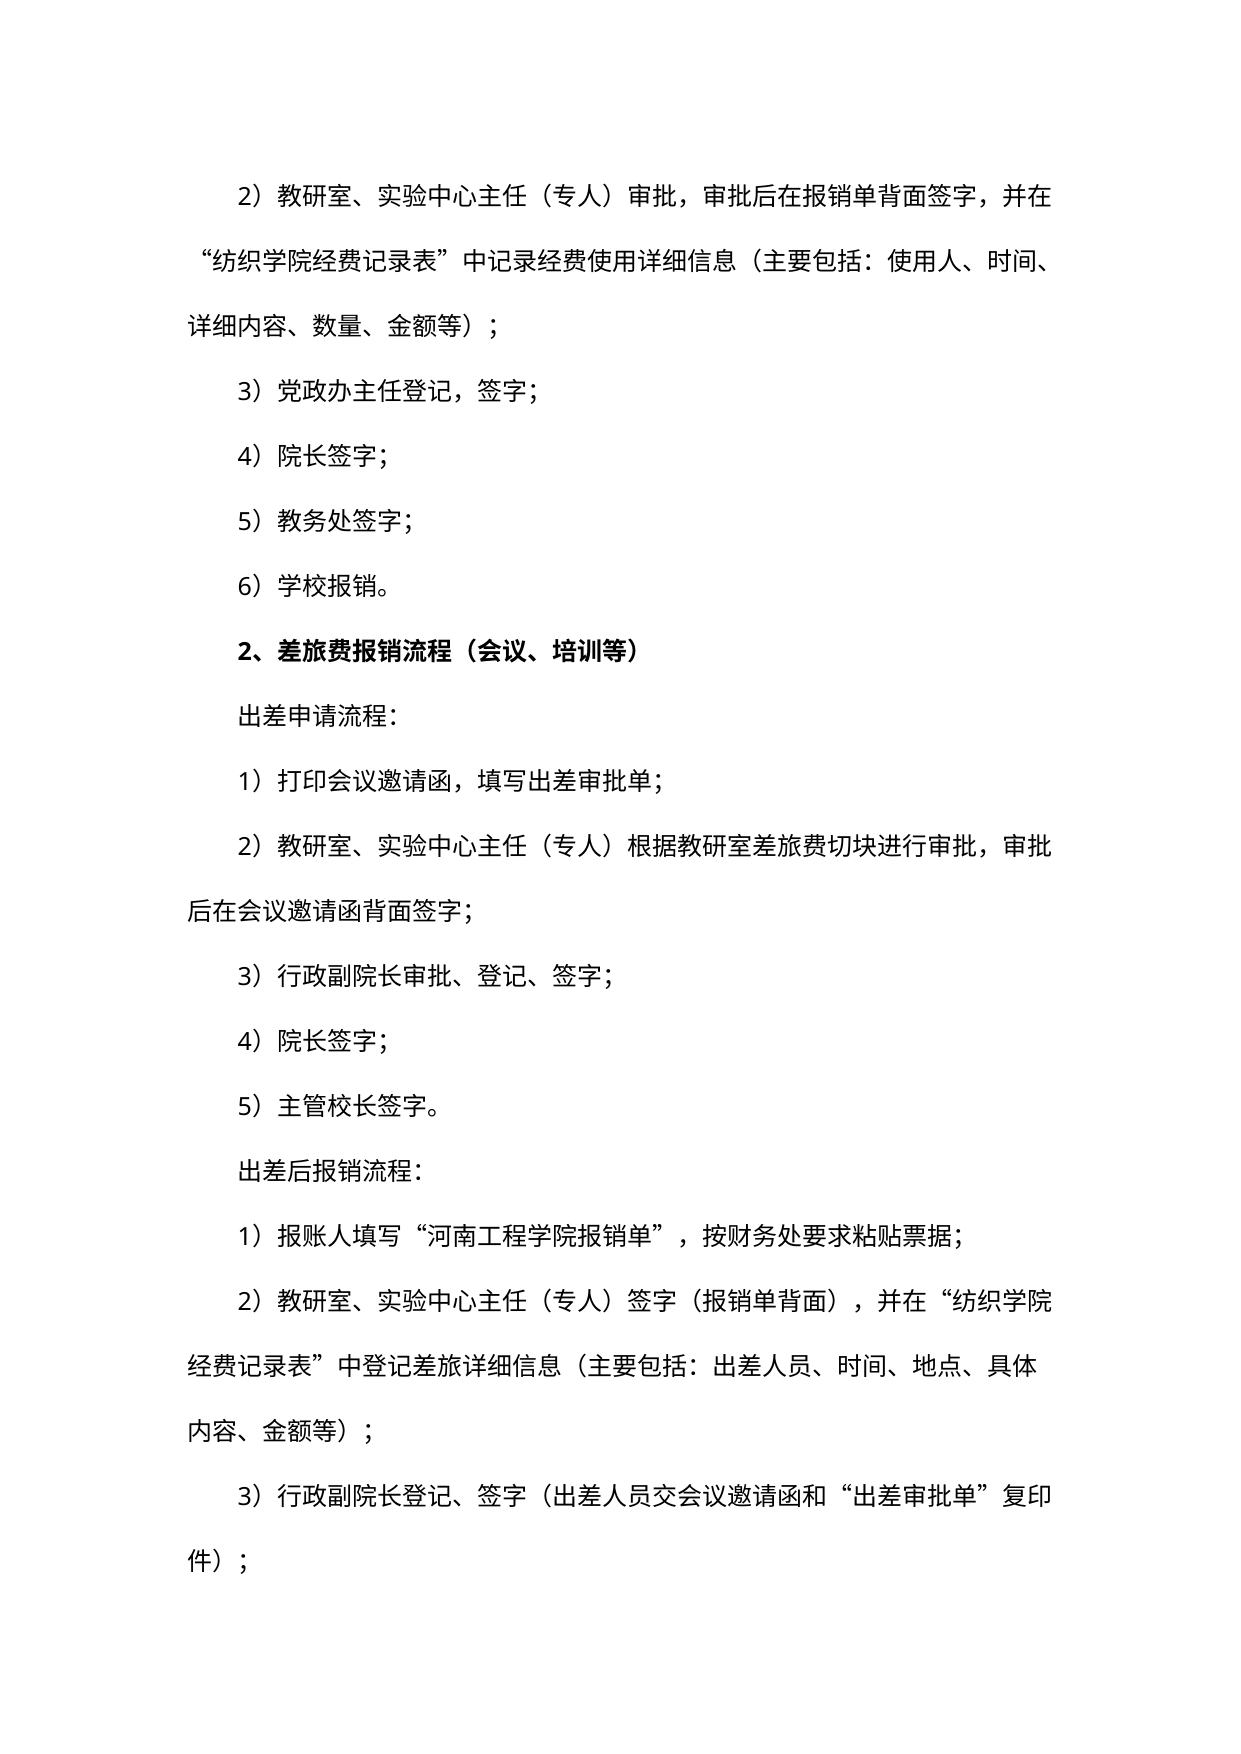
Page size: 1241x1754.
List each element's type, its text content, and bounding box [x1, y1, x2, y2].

text 5）主管校长签字。 [187, 1072, 1053, 1137]
text 2）教研室、实验中心主任（专人）签字（报销单背面），并在“纺织学院经费记录表”中登记差旅详细信息（主要包括：出差人员、时间、地点、具体内容、金额等）； [187, 1267, 1053, 1462]
text 5）教务处签字； [187, 487, 1053, 552]
text 出差申请流程： [187, 682, 1053, 747]
text 6）学校报销。 [187, 552, 1053, 617]
text 3）行政副院长审批、登记、签字； [187, 942, 1053, 1007]
text 出差后报销流程： [187, 1137, 1053, 1202]
text 2、差旅费报销流程（会议、培训等） [187, 617, 1053, 682]
text 4）院长签字； [187, 422, 1053, 487]
text 2）教研室、实验中心主任（专人）审批，审批后在报销单背面签字，并在“纺织学院经费记录表”中记录经费使用详细信息（主要包括：使用人、时间、详细内容、数量、金额等）； [187, 162, 1053, 357]
text 1）报账人填写“河南工程学院报销单”，按财务处要求粘贴票据； [187, 1202, 1053, 1267]
text 2）教研室、实验中心主任（专人）根据教研室差旅费切块进行审批，审批后在会议邀请函背面签字； [187, 812, 1053, 942]
text 4）院长签字； [187, 1007, 1053, 1072]
text 1）打印会议邀请函，填写出差审批单； [187, 747, 1053, 812]
text 3）行政副院长登记、签字（出差人员交会议邀请函和“出差审批单”复印件）； [187, 1462, 1053, 1592]
text 3）党政办主任登记，签字； [187, 357, 1053, 422]
